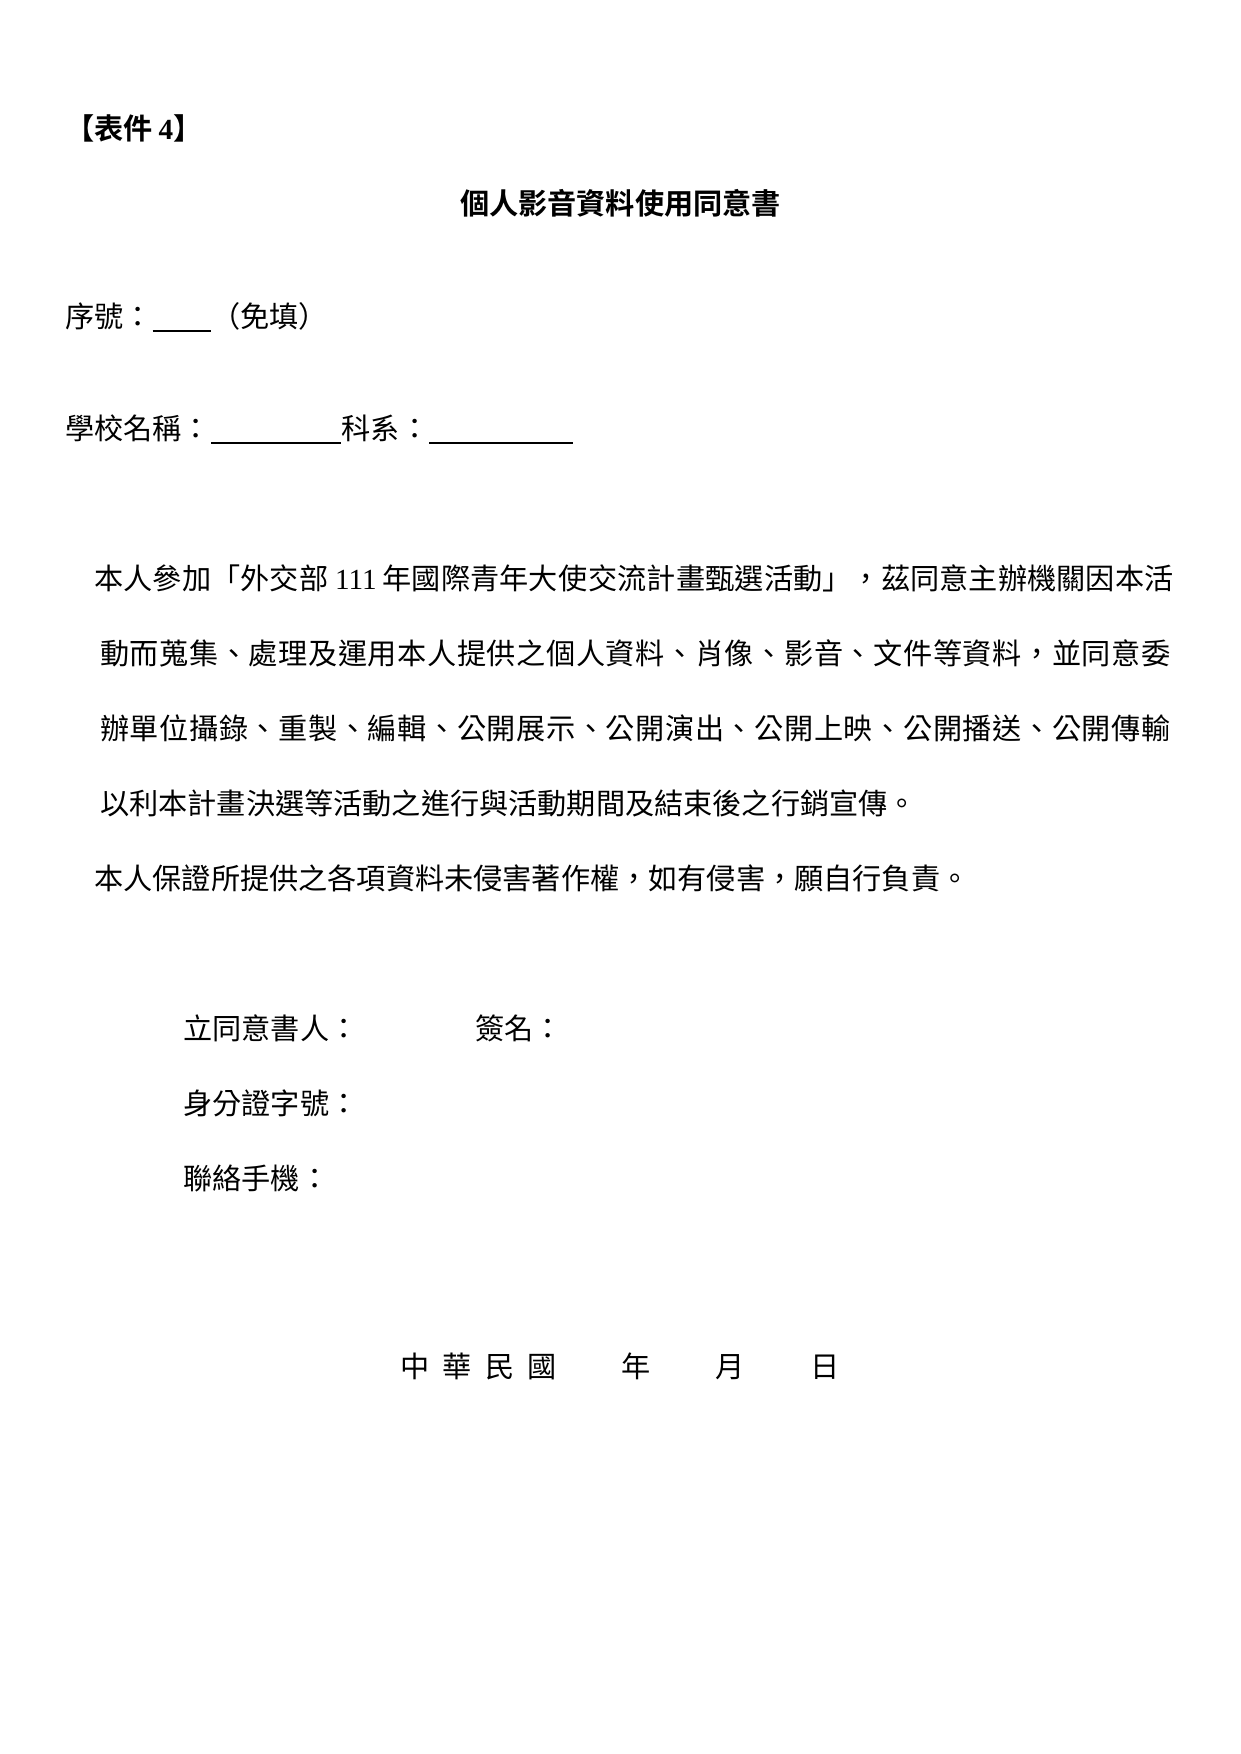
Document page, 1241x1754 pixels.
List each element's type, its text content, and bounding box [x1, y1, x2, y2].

text 【表件4】 [65, 89, 1175, 164]
text 本人保證所提供之各項資料未侵害著作權，如有侵害，願自行負責。 [65, 839, 1175, 914]
text 學校名稱： 科系： [65, 389, 1175, 464]
text 身分證字號： [183, 1064, 1175, 1139]
text 中 華 民 國 年 月 日 [65, 1327, 1175, 1402]
text 本人參加「外交部111年國際青年大使交流計畫甄選活動」，茲同意主辦機關因本活動而蒐集、處理及運用本人提供之個人資料、肖像、影音、文件等資料，並同意委辦單位攝錄、重製、編輯、公開展示、公開演出、公開上映、公開播送、公開傳輸，以利本計畫決選等活動之進行與活動期間及結束後之行銷宣傳。 [65, 539, 1175, 839]
text 立同意書人： 簽名： [183, 989, 1175, 1064]
text 序號： （免填） [65, 277, 1175, 352]
text 聯絡手機： [183, 1139, 1175, 1214]
text 個人影音資料使用同意書 [65, 164, 1175, 239]
